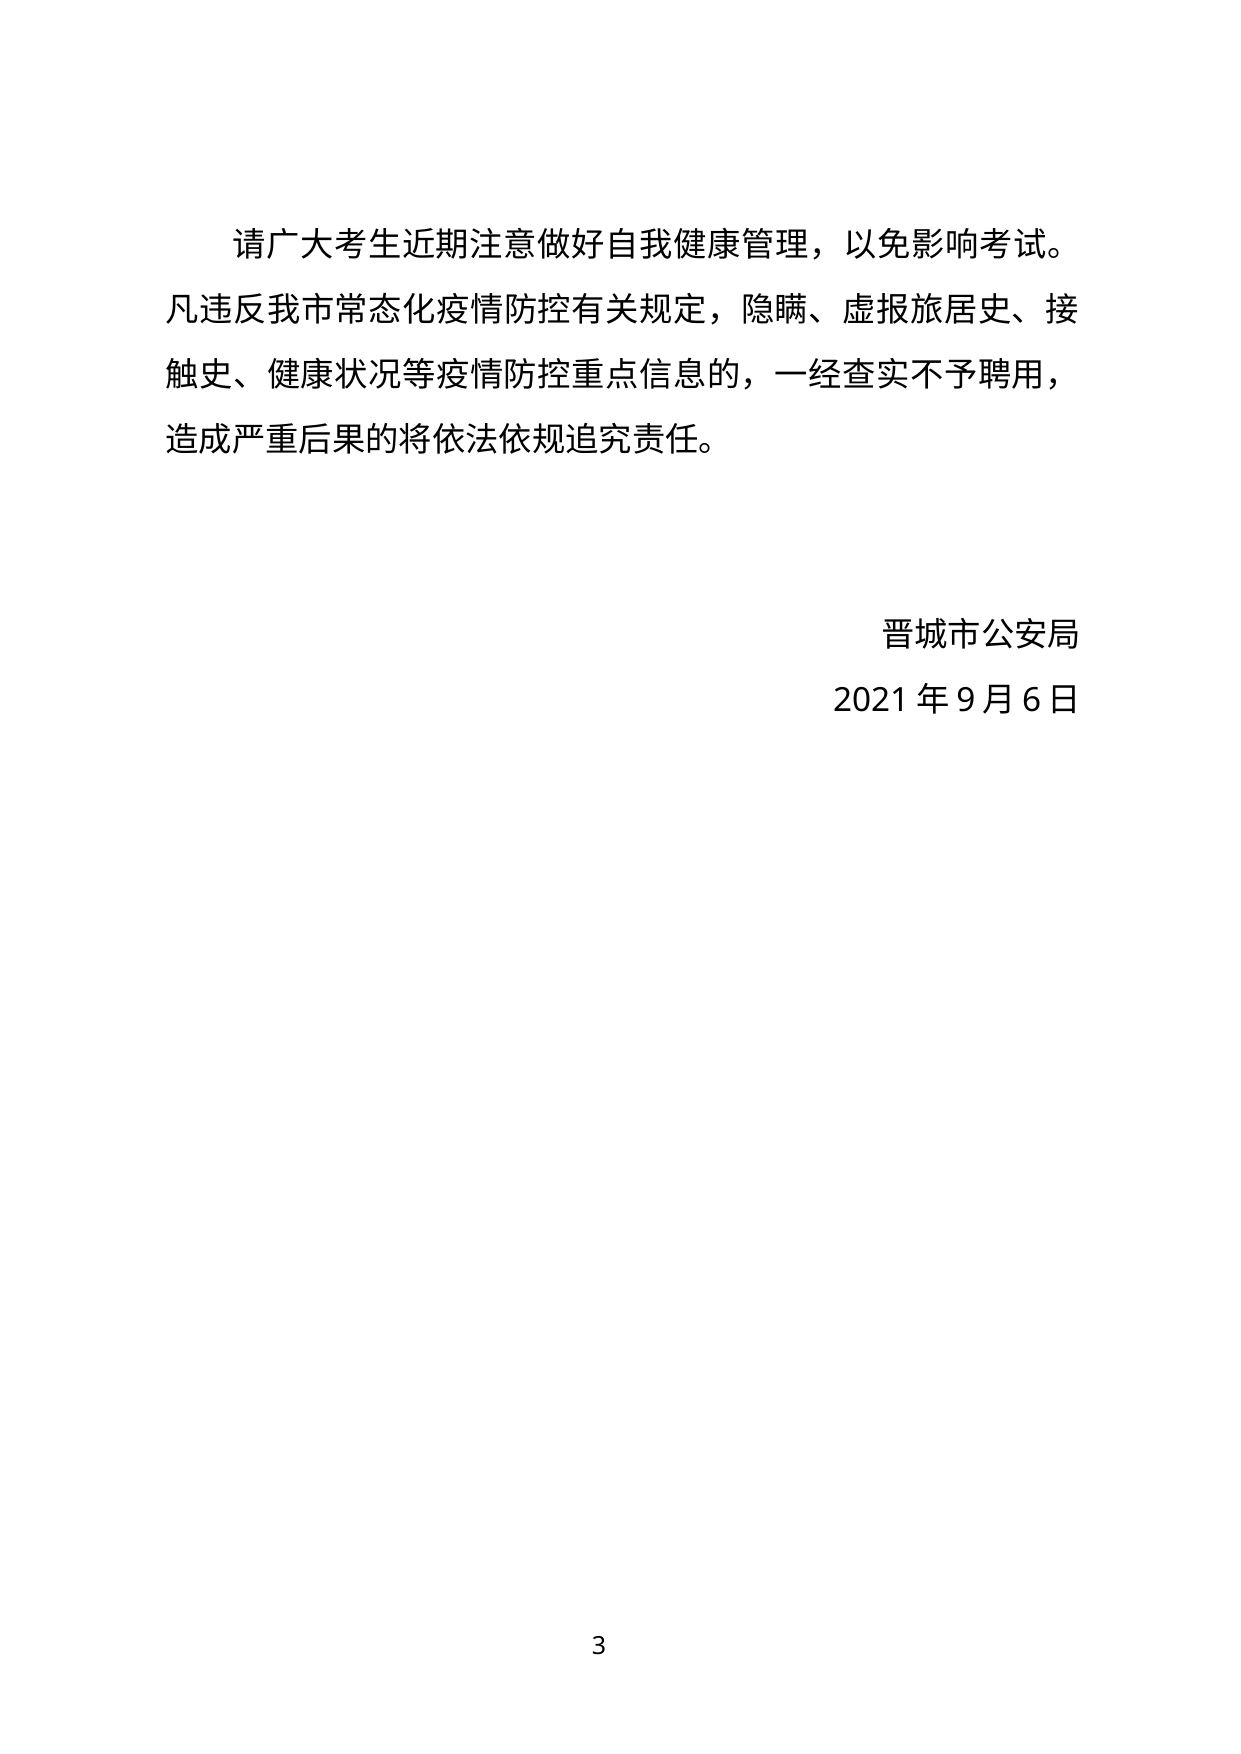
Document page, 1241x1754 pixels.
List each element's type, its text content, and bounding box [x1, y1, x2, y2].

text 晋城市公安局 [165, 599, 1081, 664]
text 请广大考生近期注意做好自我健康管理，以免影响考试。凡违反我市常态化疫情防控有关规定，隐瞒、虚报旅居史、接触史、健康状况等疫情防控重点信息的，一经查实不予聘用，造成严重后果的将依法依规追究责任。 [165, 209, 1081, 469]
text 2021年9月6日 [165, 664, 1081, 729]
